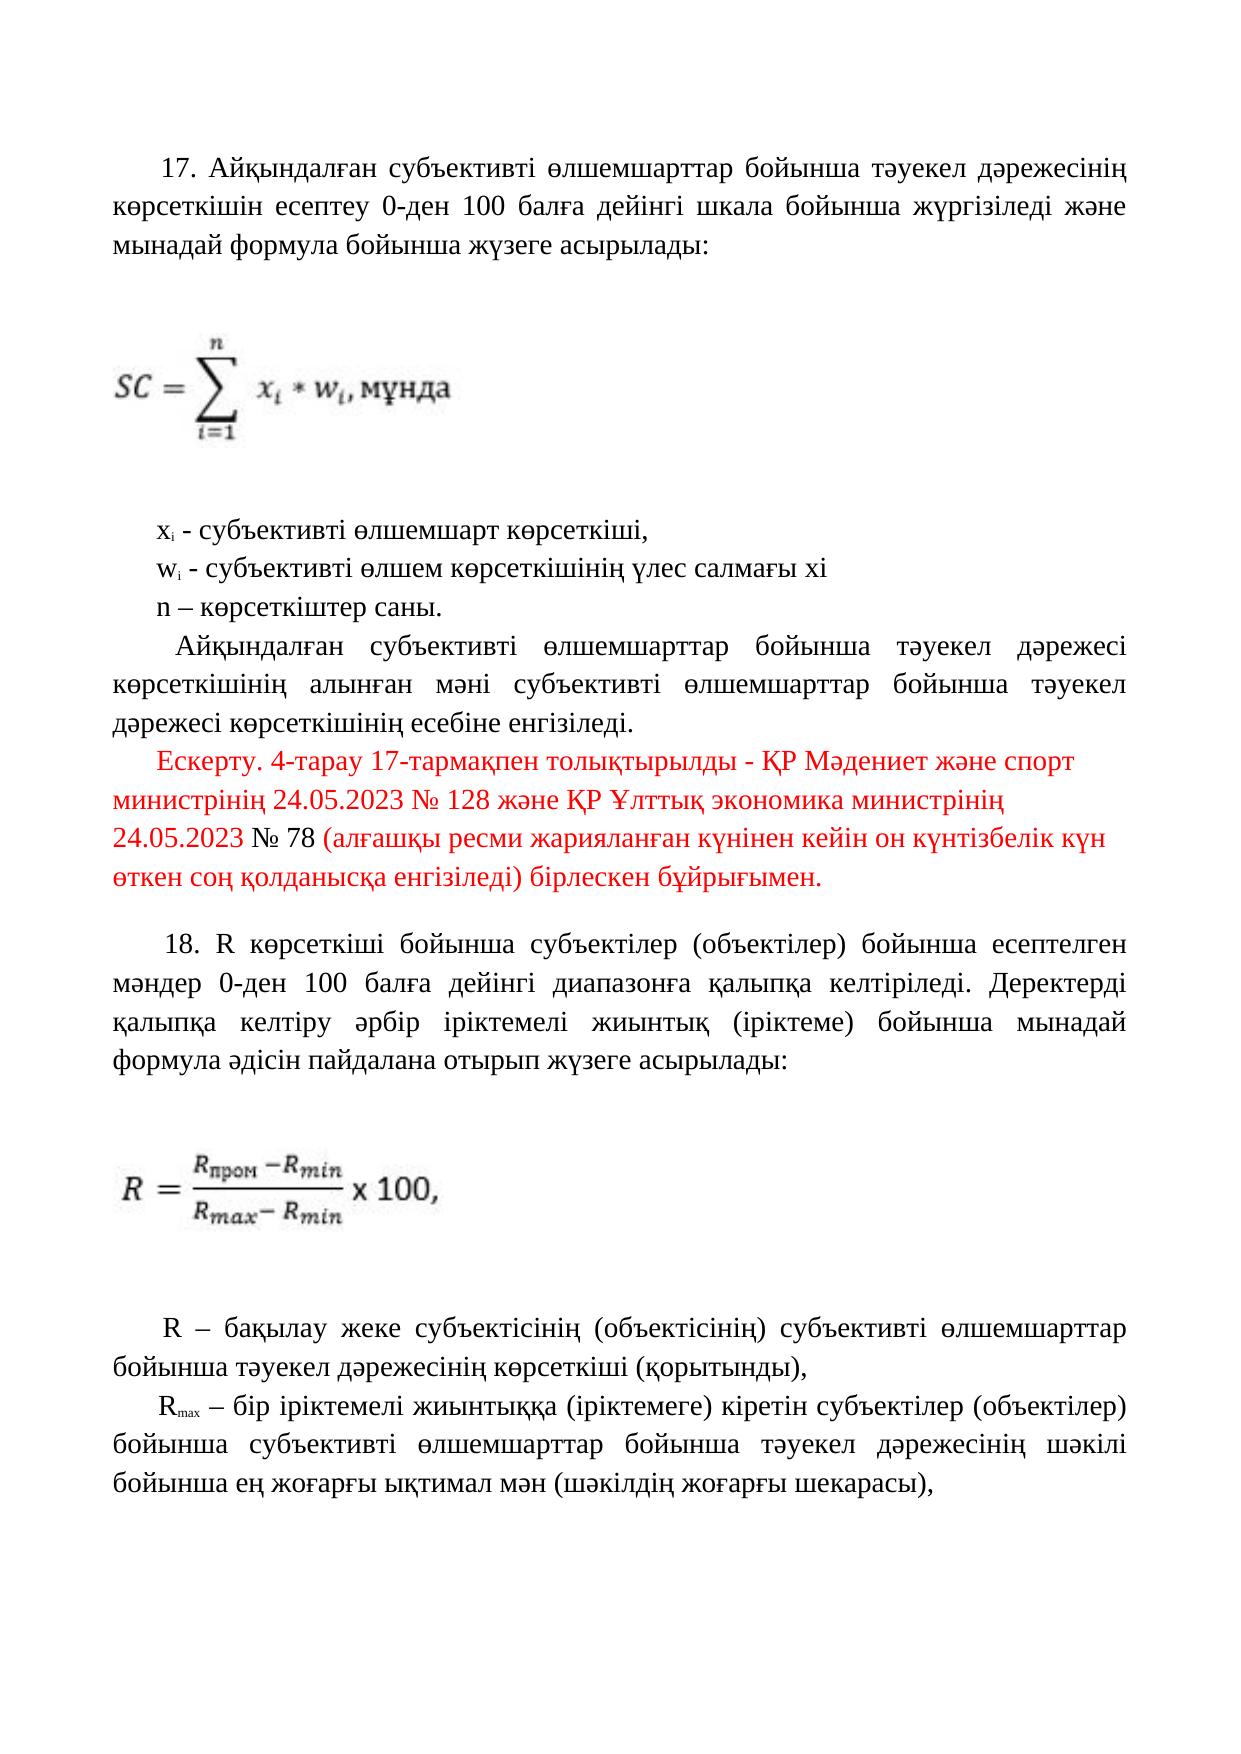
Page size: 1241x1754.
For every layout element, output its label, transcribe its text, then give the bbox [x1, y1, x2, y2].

text R – бақылау жеке субъектісінің (объектісінің) субъективті өлшемшарттар бойынша тәуекел дәрежесінің көрсеткіші (қорытынды), [112, 1311, 1128, 1383]
text 18. R көрсеткіші бойынша субъектілер (объектілер) бойынша есептелген мәндер 0-ден 100 балға дейінгі диапазонға қалыпқа келтіріледі. Деректерді қалыпқа келтіру әрбір іріктемелі жиынтық (іріктеме) бойынша мынадай формула әдісін пайдалана отырып жүзеге асырылады: [112, 927, 1128, 1076]
text xi - субъективті өлшемшарт көрсеткіші, [112, 512, 1128, 546]
text Ескерту. 4-тарау 17-тармақпен толықтырылды - ҚР Мәдениет және спорт министрінің 24.05.2023 № 128 және ҚР Ұлттық экономика министрінің 24.05.2023 № 78 (алғашқы ресми жарияланған күнінен кейін он күнтізбелік күн өткен соң қолданысқа енгізіледі) бірлескен бұйрығымен. [112, 743, 1128, 923]
picture [112, 333, 463, 448]
picture [112, 1148, 444, 1247]
text n – көрсеткіштер саны. [112, 589, 1128, 623]
text 17. Айқындалған субъективті өлшемшарттар бойынша тәуекел дәрежесінің көрсеткішін есептеу 0-ден 100 балға дейінгі шкала бойынша жүргізіледі және мынадай формула бойынша жүзеге асырылады: [112, 150, 1128, 261]
text Rmax – бір іріктемелі жиынтыққа (іріктемеге) кіретін субъектілер (объектілер) бойынша субъективті өлшемшарттар бойынша тәуекел дәрежесінің шәкілі бойынша ең жоғарғы ықтимал мән (шәкілдің жоғарғы шекарасы), [112, 1388, 1128, 1498]
text wi - субъективті өлшем көрсеткішінің үлес салмағы xi [112, 551, 1128, 584]
text Айқындалған субъективті өлшемшарттар бойынша тәуекел дәрежесі көрсеткішінің алынған мәні субъективті өлшемшарттар бойынша тәуекел дәрежесі көрсеткішінің есебіне енгізіледі. [112, 628, 1128, 738]
